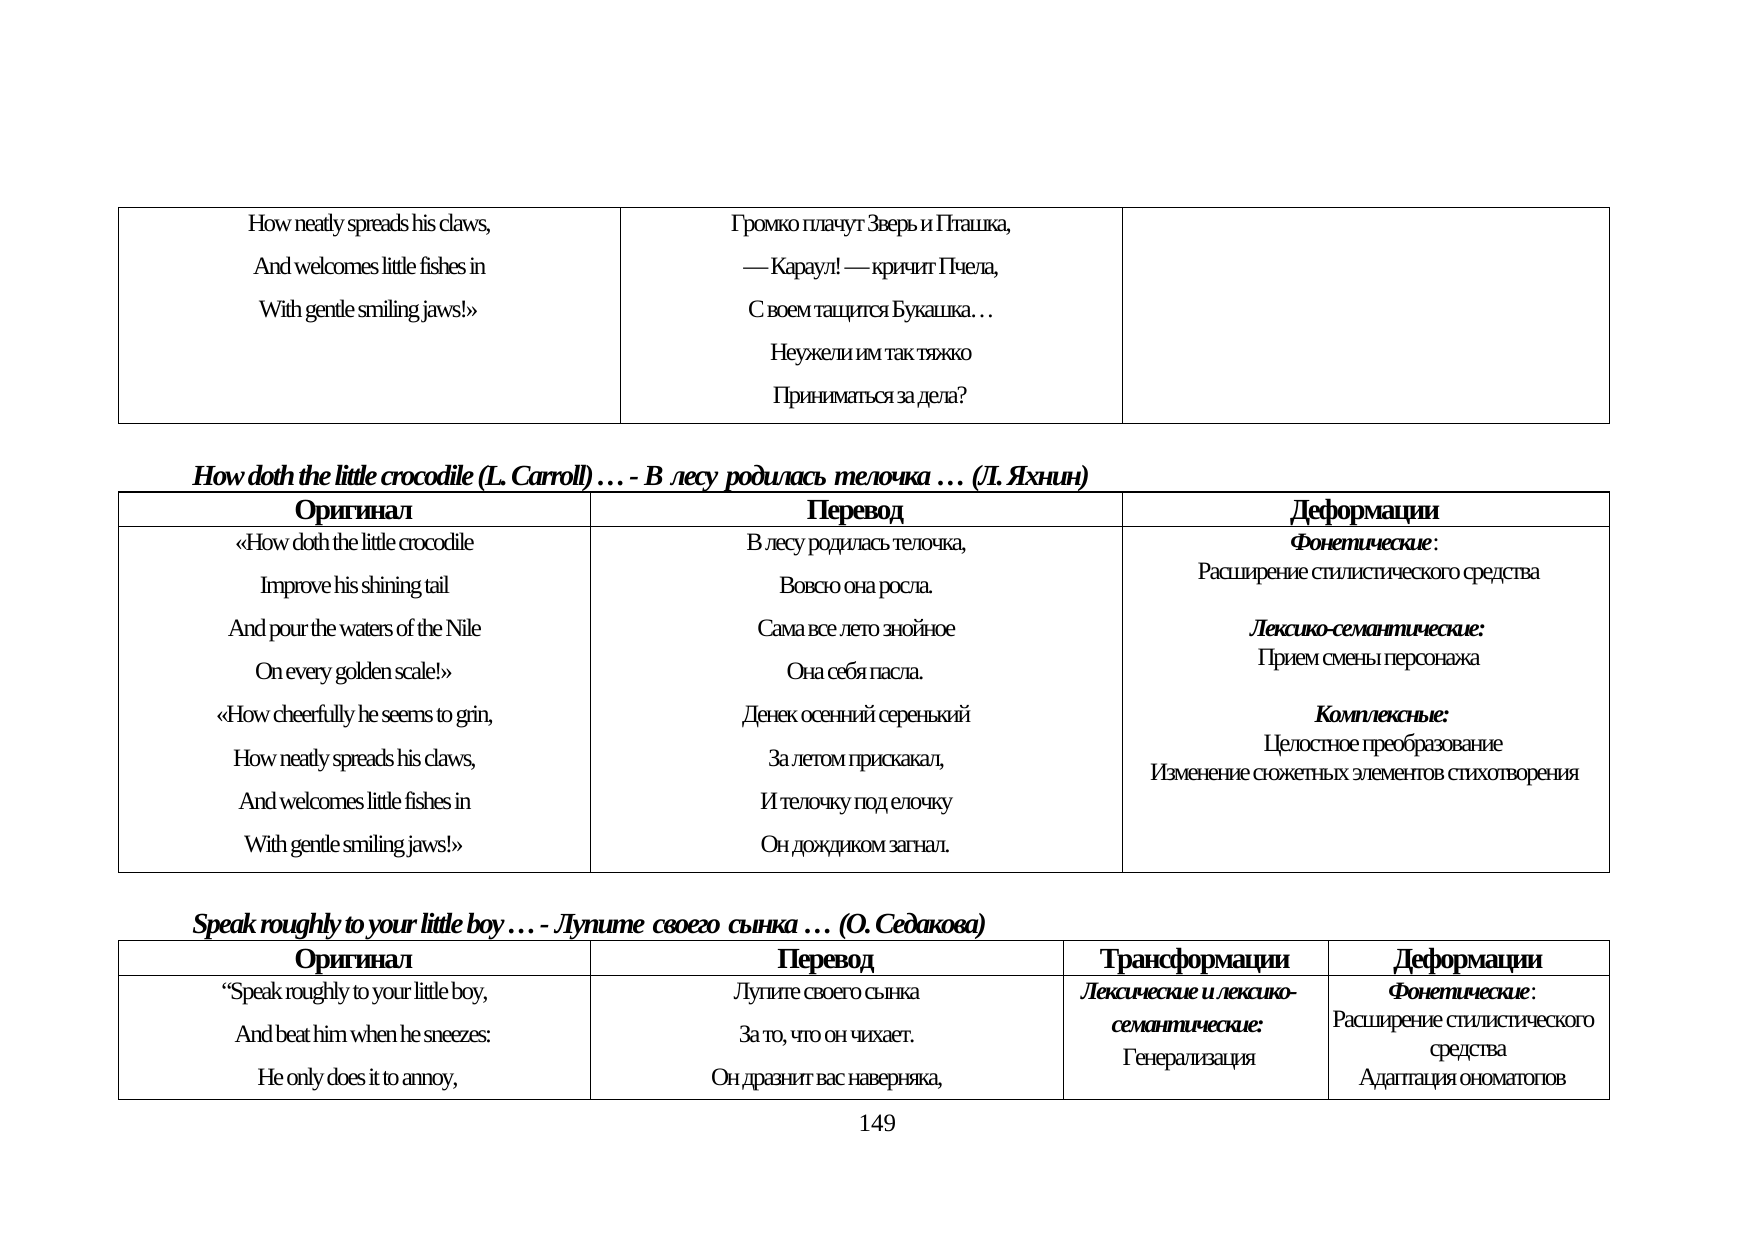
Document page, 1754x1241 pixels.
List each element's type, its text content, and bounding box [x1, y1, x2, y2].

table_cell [1123, 208, 1609, 423]
table_cell Фонетические: Расширение стилистического средства Лексико-семантические: Прием смены персонажа Комплексные: Целостное преобразование Изменение сюжетных элементов стихотворения [1123, 527, 1609, 872]
table_header Деформации [1329, 941, 1609, 975]
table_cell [1329, 976, 1609, 1099]
table_header Перевод [591, 493, 1122, 526]
text Speak roughly to your little boy … - Лупите своего сынка … (О. Седакова) [118, 907, 1636, 940]
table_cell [1064, 976, 1328, 1099]
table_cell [119, 976, 590, 1099]
table_header Перевод [591, 941, 1063, 975]
table_header Оригинал [119, 941, 590, 975]
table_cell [119, 208, 620, 423]
text How doth the little crocodile (L. Carroll) … - В лесу родилась телочка … (Л. Яхнин) [118, 458, 1636, 491]
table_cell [621, 208, 1122, 423]
table_header Трансформации [1064, 941, 1328, 975]
table_header Деформации [1123, 493, 1609, 526]
table_header Оригинал [119, 493, 590, 526]
table_cell В лесу родилась телочка, Вовсю она росла. Сама все лето знойное Она себя пасла. Денек осенний серенький За летом прискакал, И телочку под елочку Он дождиком загнал. [591, 527, 1122, 872]
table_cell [591, 976, 1063, 1099]
